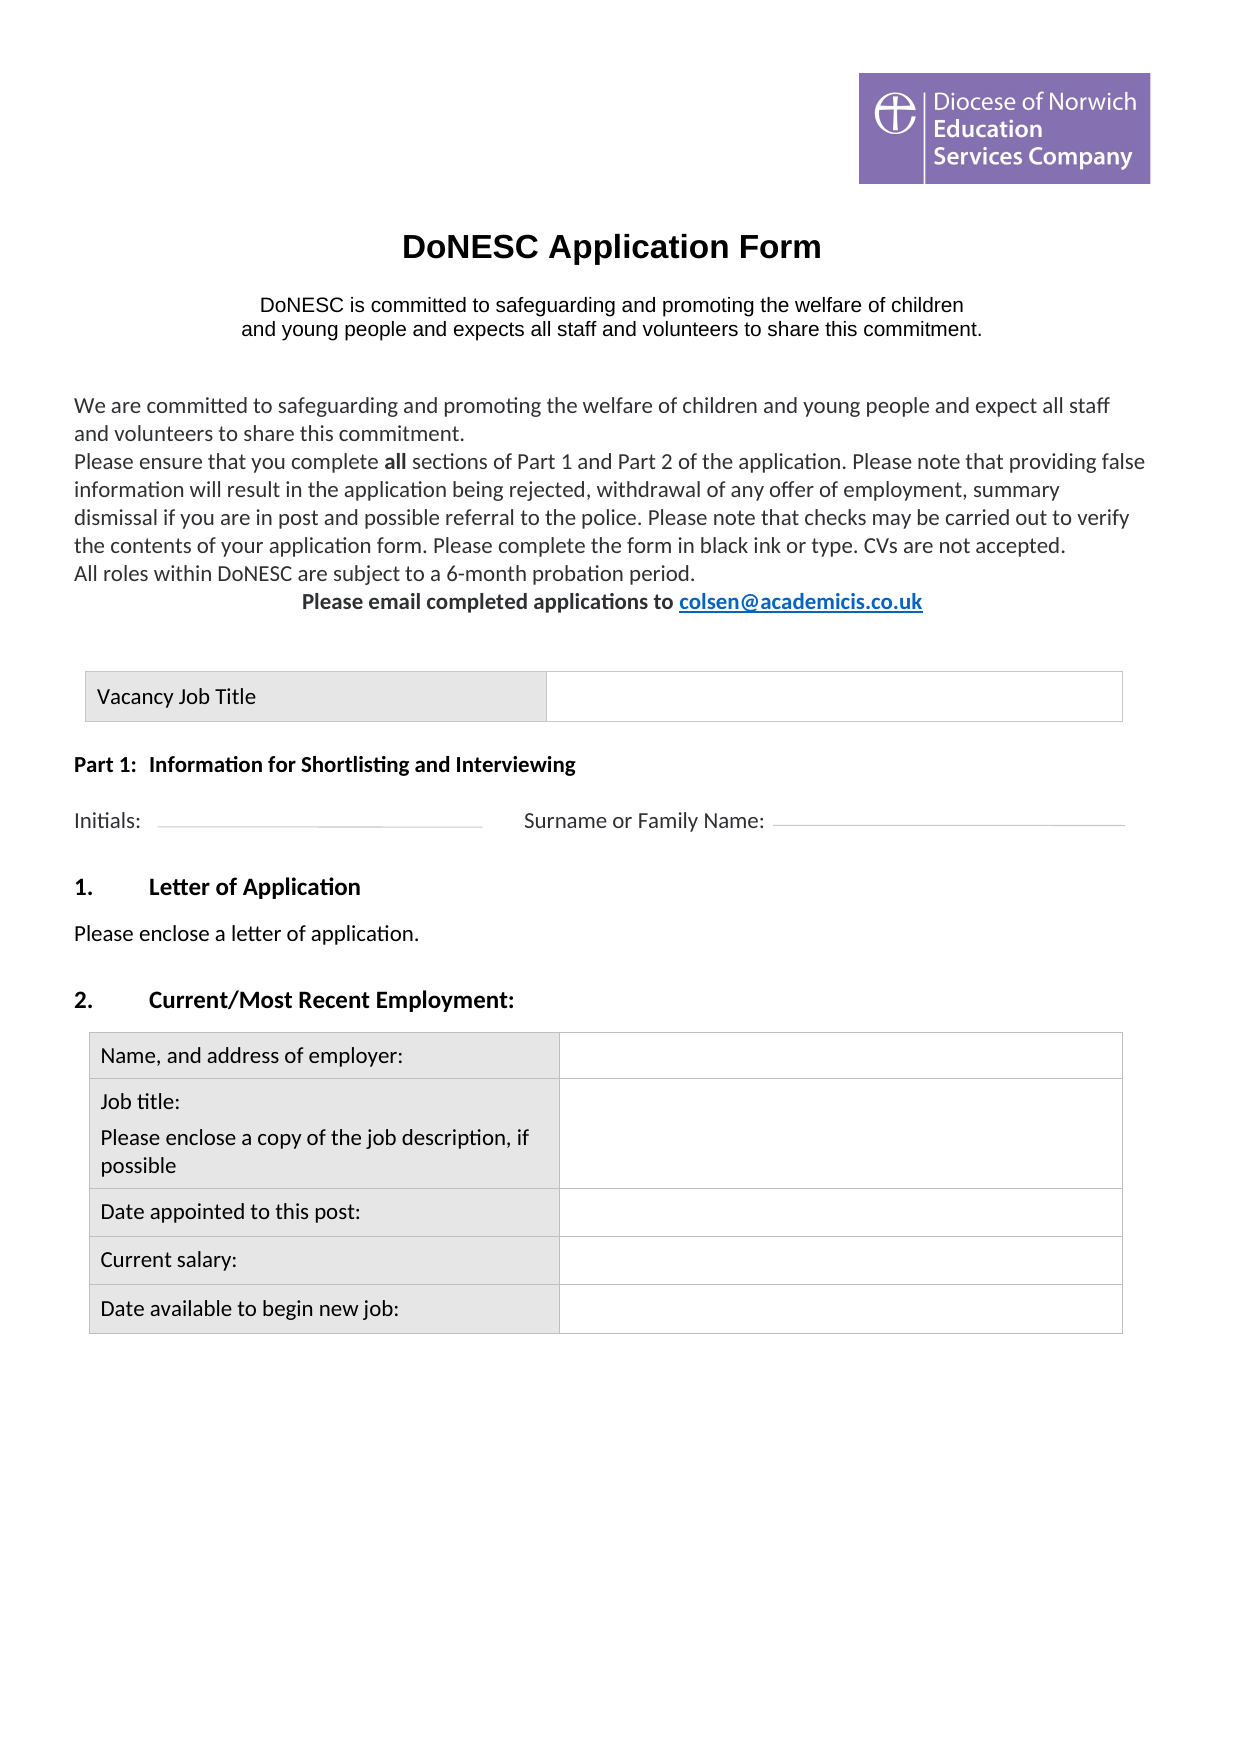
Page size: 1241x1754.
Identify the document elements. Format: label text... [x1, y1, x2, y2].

table_cell Date appointed to this post: [90, 1189, 559, 1236]
text All roles within DoNESC are subject to a 6-month probation period. [74, 559, 1150, 587]
text Initials: Surname or Family Name: [74, 806, 1122, 834]
table_header Name, and address of employer: [90, 1033, 559, 1078]
text and young people and expects all staff and volunteers to share this commitment. [74, 317, 1150, 341]
table_cell [560, 1285, 1122, 1333]
table_cell [560, 1237, 1122, 1284]
text Please enclose a letter of application. [74, 919, 1122, 947]
picture [859, 73, 1151, 184]
text Part 1: Information for Shortlisting and Interviewing [74, 750, 1122, 778]
text DoNESC Application Form [74, 227, 1150, 265]
text Please ensure that you complete all sections of Part 1 and Part 2 of the application. Please note that providing false information will result in the application being rejected, withdrawal of any offer of employment, summary dismissal if you are in post and possible referral to the police. Please note that checks may be carried out to verify the contents of your application form. Please complete the form in black ink or type. CVs are not accepted. [74, 447, 1150, 559]
table_cell [560, 1189, 1122, 1236]
table_header [547, 672, 1122, 721]
text We are committed to safeguarding and promoting the welfare of children and young people and expect all staff and volunteers to share this commitment. [74, 363, 1150, 447]
list Letter of Application [74, 872, 1122, 902]
text Please email completed applications to colsen@academicis.co.uk [74, 587, 1150, 615]
table_header [560, 1033, 1122, 1078]
table_cell Job title: Please enclose a copy of the job description, if possible [90, 1079, 559, 1188]
table_cell Date available to begin new job: [90, 1285, 559, 1333]
list Current/Most Recent Employment: [74, 984, 1122, 1015]
text DoNESC is committed to safeguarding and promoting the welfare of children [74, 293, 1150, 317]
table_cell [560, 1079, 1122, 1188]
table_cell Current salary: [90, 1237, 559, 1284]
table_header Vacancy Job Title [86, 672, 546, 721]
